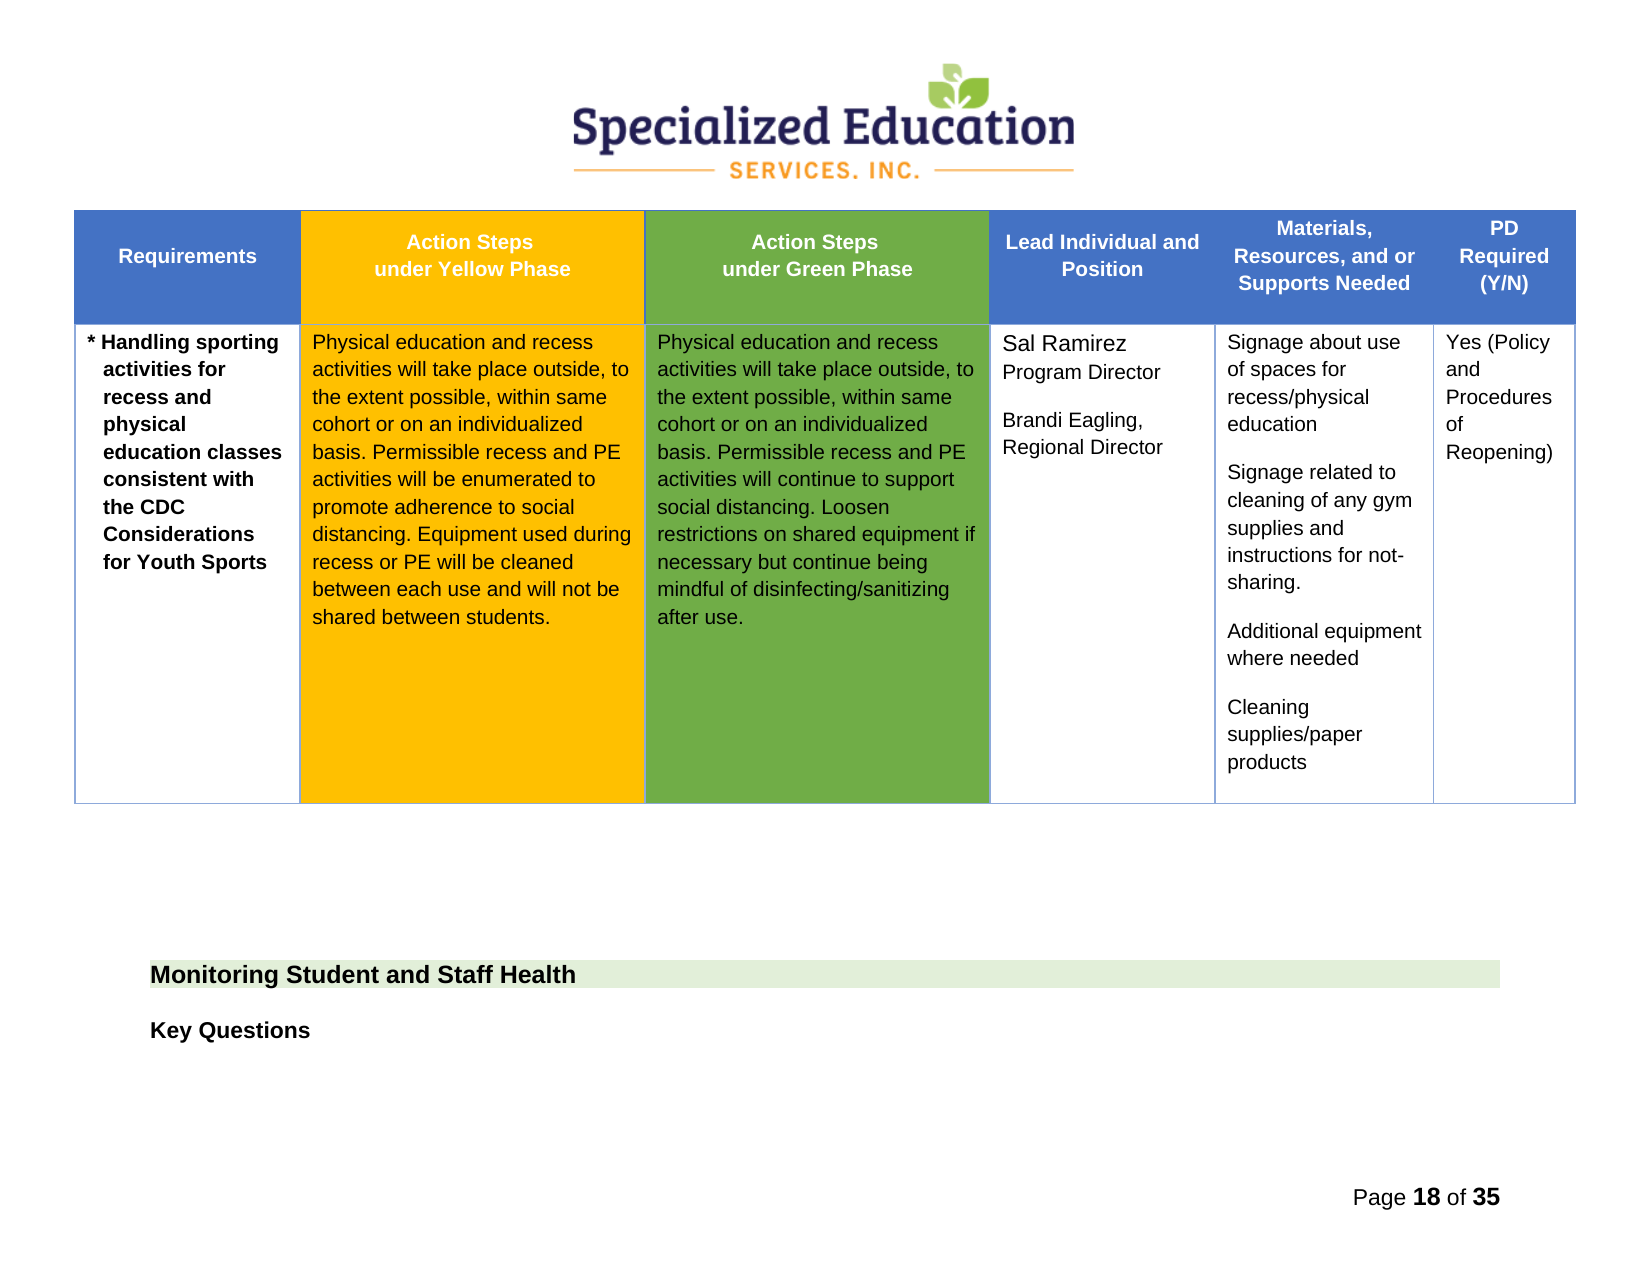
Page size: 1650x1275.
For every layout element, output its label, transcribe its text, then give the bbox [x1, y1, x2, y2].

table_header Action Steps under Yellow Phase [301, 211, 644, 324]
table_cell Signage about use of spaces for recess/physical education Signage related to cleaning of any gym supplies and instructions for not-sharing. Additional equipment where needed Cleaning supplies/paper products [1216, 325, 1433, 803]
table_cell Physical education and recess activities will take place outside, to the extent possible, within same cohort or on an individualized basis. Permissible recess and PE activities will continue to support social distancing. Loosen restrictions on shared equipment if necessary but continue being mindful of disinfecting/sanitizing after use. [646, 325, 989, 803]
table_cell * Handling sporting activities for recess and physical education classes consistent with the CDC Considerations for Youth Sports [76, 325, 299, 803]
table_cell Yes (Policy and Procedures of Reopening) [1434, 325, 1574, 803]
table_header Lead Individual and Position [991, 211, 1214, 324]
picture [573, 63, 1074, 179]
table_header PD Required (Y/N) [1434, 211, 1574, 324]
table_header Requirements [76, 211, 299, 324]
subtitle Key Questions [150, 1017, 1500, 1043]
table_header Materials, Resources, and or Supports Needed [1216, 211, 1433, 324]
table_cell Sal Ramirez Program Director Brandi Eagling, Regional Director [991, 325, 1214, 803]
table_header Action Steps under Green Phase [646, 211, 989, 324]
table_cell Physical education and recess activities will take place outside, to the extent possible, within same cohort or on an individualized basis. Permissible recess and PE activities will be enumerated to promote adherence to social distancing. Equipment used during recess or PE will be cleaned between each use and will not be shared between students. [301, 325, 644, 803]
subtitle Monitoring Student and Staff Health [150, 960, 1500, 988]
